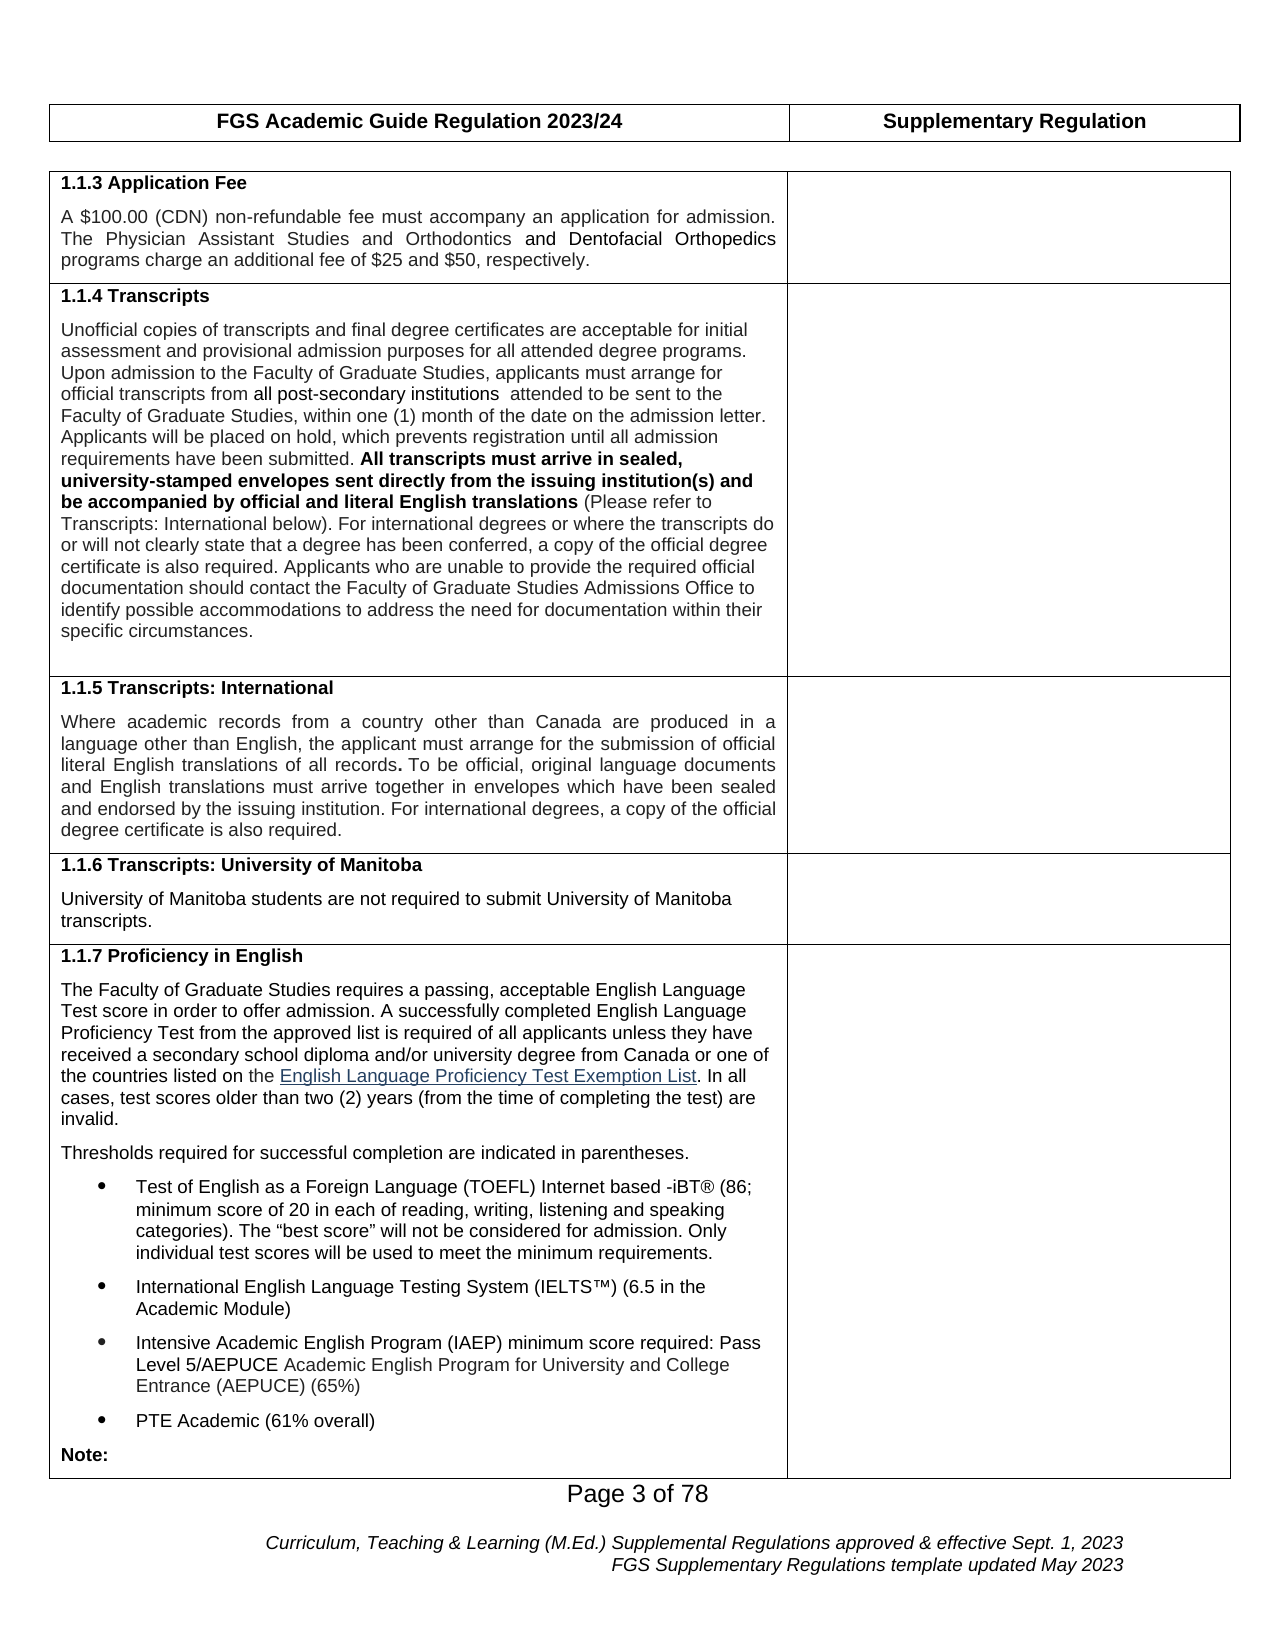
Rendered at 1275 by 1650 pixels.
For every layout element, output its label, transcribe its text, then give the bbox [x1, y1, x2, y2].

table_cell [50, 945, 787, 1478]
table_cell 1.1.6 Transcripts: University of Manitoba University of Manitoba students are not required to submit University of Manitoba transcripts. [50, 854, 787, 944]
table_cell 1.1.5 Transcripts: International Where academic records from a country other than Canada are produced in a language other than English, the applicant must arrange for the submission of official literal English translations of all records. To be official, original language documents and English translations must arrive together in envelopes which have been sealed and endorsed by the issuing institution. For international degrees, a copy of the official degree certificate is also required. [50, 677, 787, 853]
table_cell 1.1.3 Application Fee A $100.00 (CDN) non-refundable fee must accompany an application for admission. The Physician Assistant Studies and Orthodontics and Dentofacial Orthopedics programs charge an additional fee of $25 and $50, respectively. [50, 172, 787, 283]
table_cell [788, 284, 1230, 676]
table_cell [788, 854, 1230, 944]
table_cell [788, 945, 1230, 1478]
table_cell [788, 677, 1230, 853]
table_cell [788, 172, 1230, 283]
table_cell 1.1.4 Transcripts Unofficial copies of transcripts and final degree certificates are acceptable for initial assessment and provisional admission purposes for all attended degree programs. Upon admission to the Faculty of Graduate Studies, applicants must arrange for official transcripts from all post-secondary institutions attended to be sent to the Faculty of Graduate Studies, within one (1) month of the date on the admission letter. Applicants will be placed on hold, which prevents registration until all admission requirements have been submitted. All transcripts must arrive in sealed, university-stamped envelopes sent directly from the issuing institution(s) and be accompanied by official and literal English translations (Please refer to Transcripts: International below). For international degrees or where the transcripts do or will not clearly state that a degree has been conferred, a copy of the official degree certificate is also required. Applicants who are unable to provide the required official documentation should contact the Faculty of Graduate Studies Admissions Office to identify possible accommodations to address the need for documentation within their specific circumstances. [50, 284, 787, 676]
